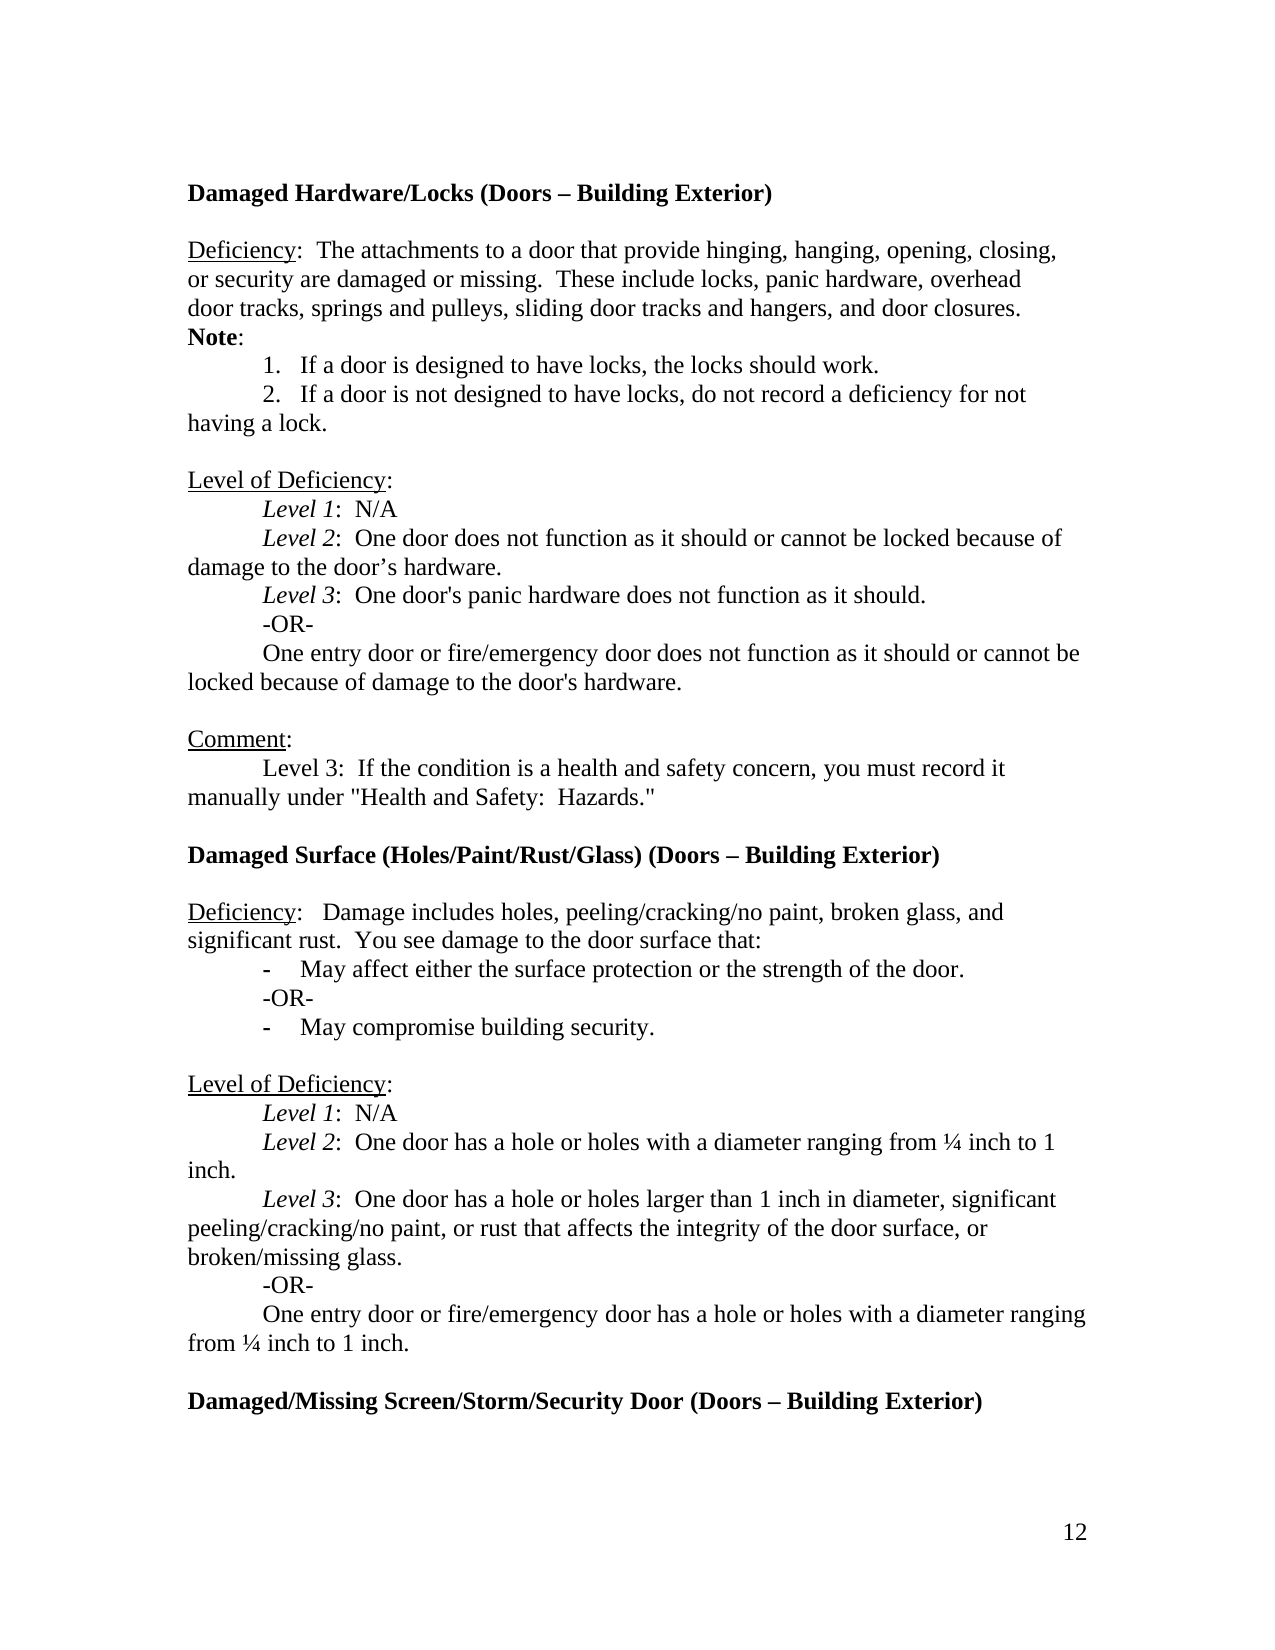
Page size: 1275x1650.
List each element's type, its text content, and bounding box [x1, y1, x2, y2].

text Level 2: One door does not function as it should or cannot be locked because of damage to the door’s hardware. [187, 523, 1079, 581]
subtitle Damaged Hardware/Locks (Doors – Building Exterior) [187, 178, 1100, 207]
text Deficiency: Damage includes holes, peeling/cracking/no paint, broken glass, and significant rust. You see damage to the door surface that: [187, 897, 1079, 954]
subtitle Note: [187, 322, 1100, 351]
text Level of Deficiency: [187, 1069, 1100, 1098]
text peeling/cracking/no paint, or rust that affects the integrity of the door surface, or broken/missing glass. [187, 1213, 1079, 1271]
text Level of Deficiency: [187, 466, 1100, 494]
subtitle Damaged/Missing Screen/Storm/Security Door (Doors – Building Exterior) [187, 1386, 1100, 1415]
text One entry door or fire/emergency door does not function as it should or cannot be locked because of damage to the door's hardware. [187, 638, 1084, 696]
text -OR- [262, 983, 1100, 1012]
list If a door is designed to have locks, the locks should work. [187, 351, 1100, 379]
subtitle Damaged Surface (Holes/Paint/Rust/Glass) (Doors – Building Exterior) [187, 840, 1100, 868]
text Level 3: If the condition is a health and safety concern, you must record it manually under "Health and Safety: Hazards." [187, 753, 1088, 811]
text Comment: [187, 724, 1100, 753]
list If a door is not designed to have locks, do not record a deficiency for not having a lock. [187, 379, 1028, 437]
text One entry door or fire/emergency door has a hole or holes with a diameter ranging from ¼ inch to 1 inch. [187, 1299, 1087, 1357]
text Level 2: One door has a hole or holes with a diameter ranging from ¼ inch to 1 [262, 1127, 1100, 1156]
text Level 3: One door's panic hardware does not function as it should. [262, 581, 1100, 609]
text Deficiency: The attachments to a door that provide hinging, hanging, opening, closing, or security are damaged or missing. These include locks, panic hardware, overhead door tracks, springs and pulleys, sliding door tracks and hangers, and door closures. [187, 236, 1061, 322]
text -OR- [262, 609, 1100, 638]
text Level 3: One door has a hole or holes larger than 1 inch in diameter, significant [262, 1184, 1100, 1213]
list May compromise building security. [262, 1012, 1100, 1041]
text Level 1: N/A [262, 1098, 1100, 1127]
text inch. [187, 1156, 237, 1184]
list May affect either the surface protection or the strength of the door. [262, 954, 1100, 983]
text Level 1: N/A [262, 494, 1100, 523]
text -OR- [262, 1271, 1100, 1299]
